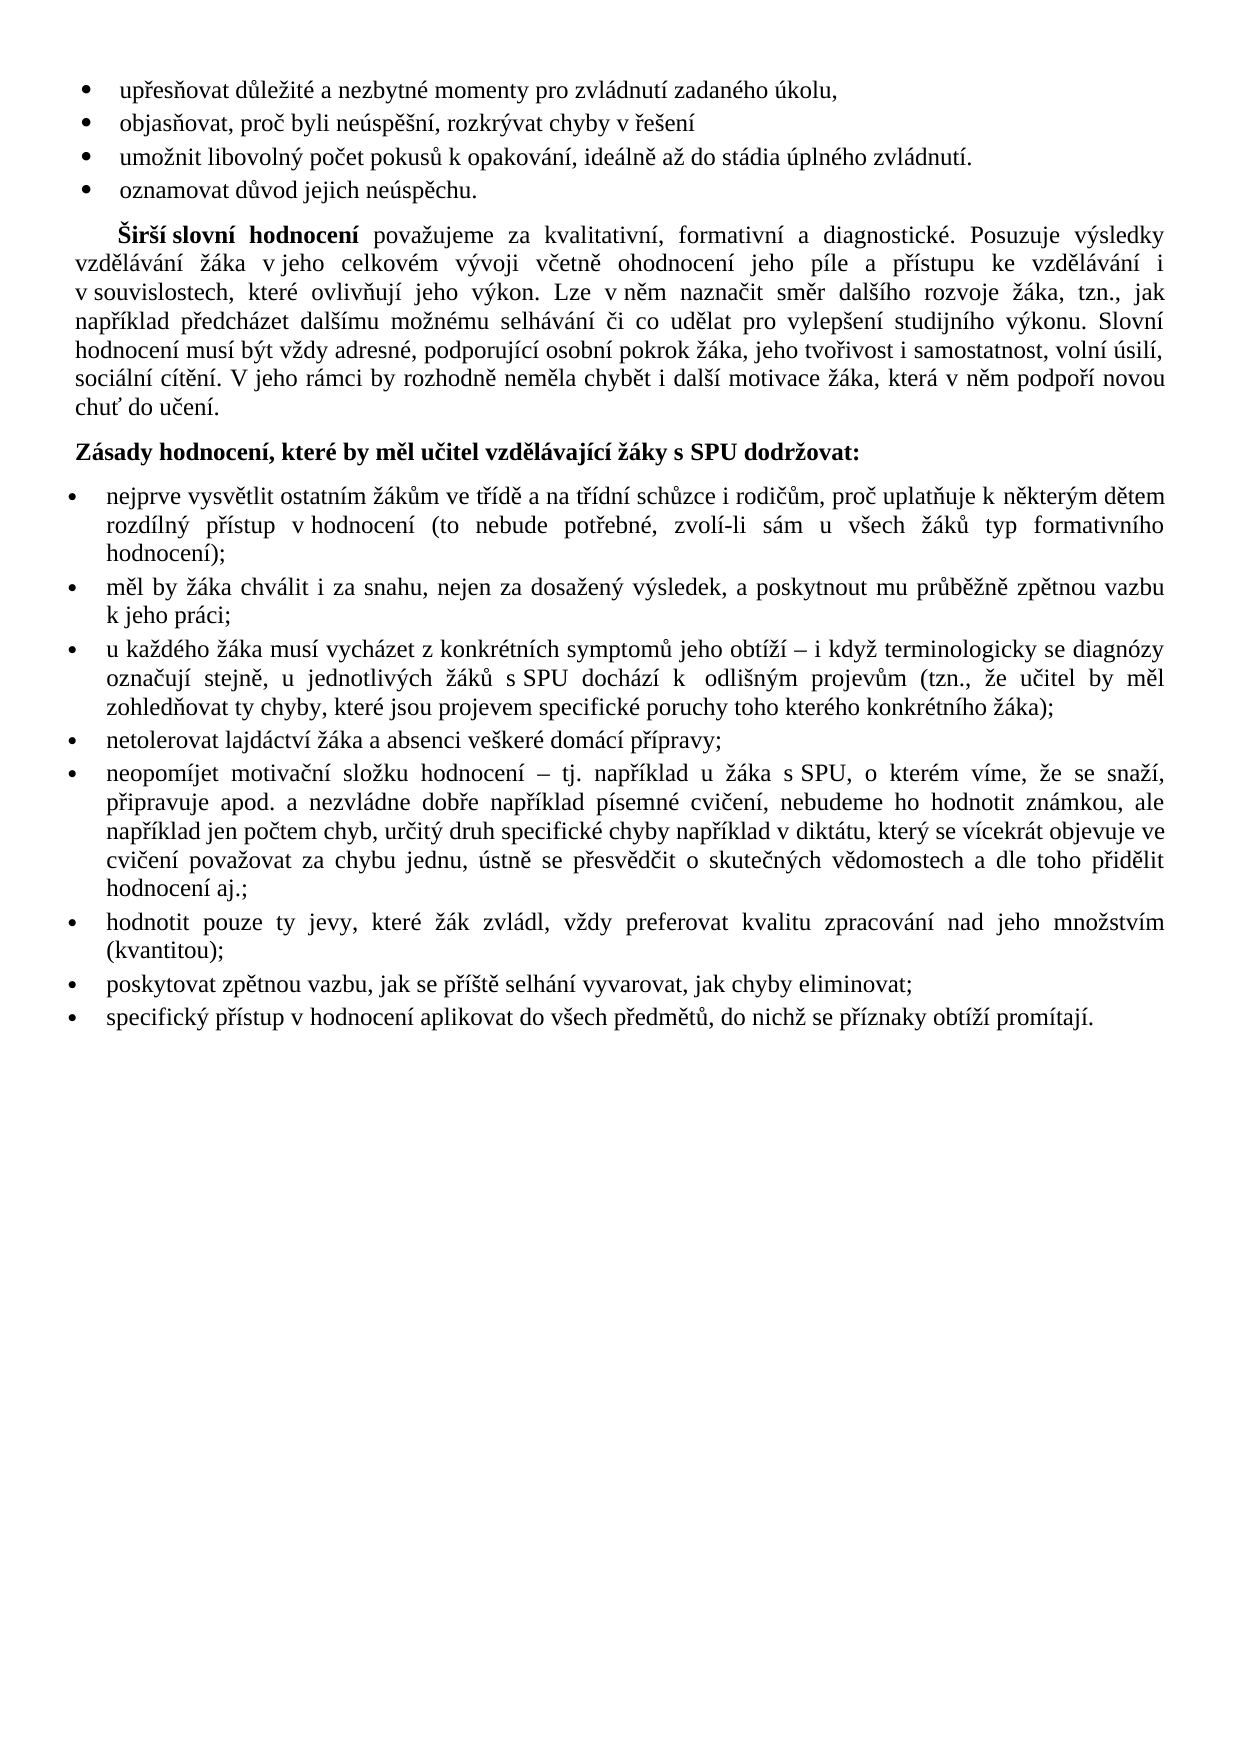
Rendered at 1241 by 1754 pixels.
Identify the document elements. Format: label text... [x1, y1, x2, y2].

list oznamovat důvod jejich neúspěchu. [82, 175, 1165, 204]
list měl by žáka chválit i za snahu, nejen za dosažený výsledek, a poskytnout mu průběžně zpětnou vazbu k jeho práci; [69, 572, 1165, 629]
list hodnotit pouze ty jevy, které žák zvládl, vždy preferovat kvalitu zpracování nad jeho množstvím (kvantitou); [69, 907, 1165, 964]
text Širší slovní hodnocení považujeme za kvalitativní, formativní a diagnostické. Posuzuje výsledky vzdělávání žáka v jeho celkovém vývoji včetně ohodnocení jeho píle a přístupu ke vzdělávání i v souvislostech, které ovlivňují jeho výkon. Lze v něm naznačit směr dalšího rozvoje žáka, tzn., jak například předcházet dalšímu možnému selhávání či co udělat pro vylepšení studijního výkonu. Slovní hodnocení musí být vždy adresné, podporující osobní pokrok žáka, jeho tvořivost i samostatnost, volní úsilí, sociální cítění. V jeho rámci by rozhodně neměla chybět i další motivace žáka, která v něm podpoří novou chuť do učení. [75, 220, 1165, 421]
list neopomíjet motivační složku hodnocení – tj. například u žáka s SPU, o kterém víme, že se snaží, připravuje apod. a nezvládne dobře například písemné cvičení, nebudeme ho hodnotit známkou, ale například jen počtem chyb, určitý druh specifické chyby například v diktátu, který se vícekrát objevuje ve cvičení považovat za chybu jednu, ústně se přesvědčit o skutečných vědomostech a dle toho přidělit hodnocení aj.; [69, 758, 1165, 902]
list objasňovat, proč byli neúspěšní, rozkrývat chyby v řešení [82, 108, 1165, 137]
list poskytovat zpětnou vazbu, jak se příště selhání vyvarovat, jak chyby eliminovat; [69, 969, 1165, 998]
list upřesňovat důležité a nezbytné momenty pro zvládnutí zadaného úkolu, [82, 75, 1165, 104]
text Zásady hodnocení, které by měl učitel vzdělávající žáky s SPU dodržovat: [75, 437, 1165, 465]
list nejprve vysvětlit ostatním žákům ve třídě a na třídní schůzce i rodičům, proč uplatňuje k některým dětem rozdílný přístup v hodnocení (to nebude potřebné, zvolí-li sám u všech žáků typ formativního hodnocení); [69, 481, 1165, 567]
list specifický přístup v hodnocení aplikovat do všech předmětů, do nichž se příznaky obtíží promítají. [69, 1002, 1165, 1031]
list umožnit libovolný počet pokusů k opakování, ideálně až do stádia úplného zvládnutí. [82, 142, 1165, 171]
list netolerovat lajdáctví žáka a absenci veškeré domácí přípravy; [69, 725, 1165, 754]
list u každého žáka musí vycházet z konkrétních symptomů jeho obtíží – i když terminologicky se diagnózy označují stejně, u jednotlivých žáků s SPU dochází k odlišným projevům (tzn., že učitel by měl zohledňovat ty chyby, které jsou projevem specifické poruchy toho kterého konkrétního žáka); [69, 634, 1165, 720]
